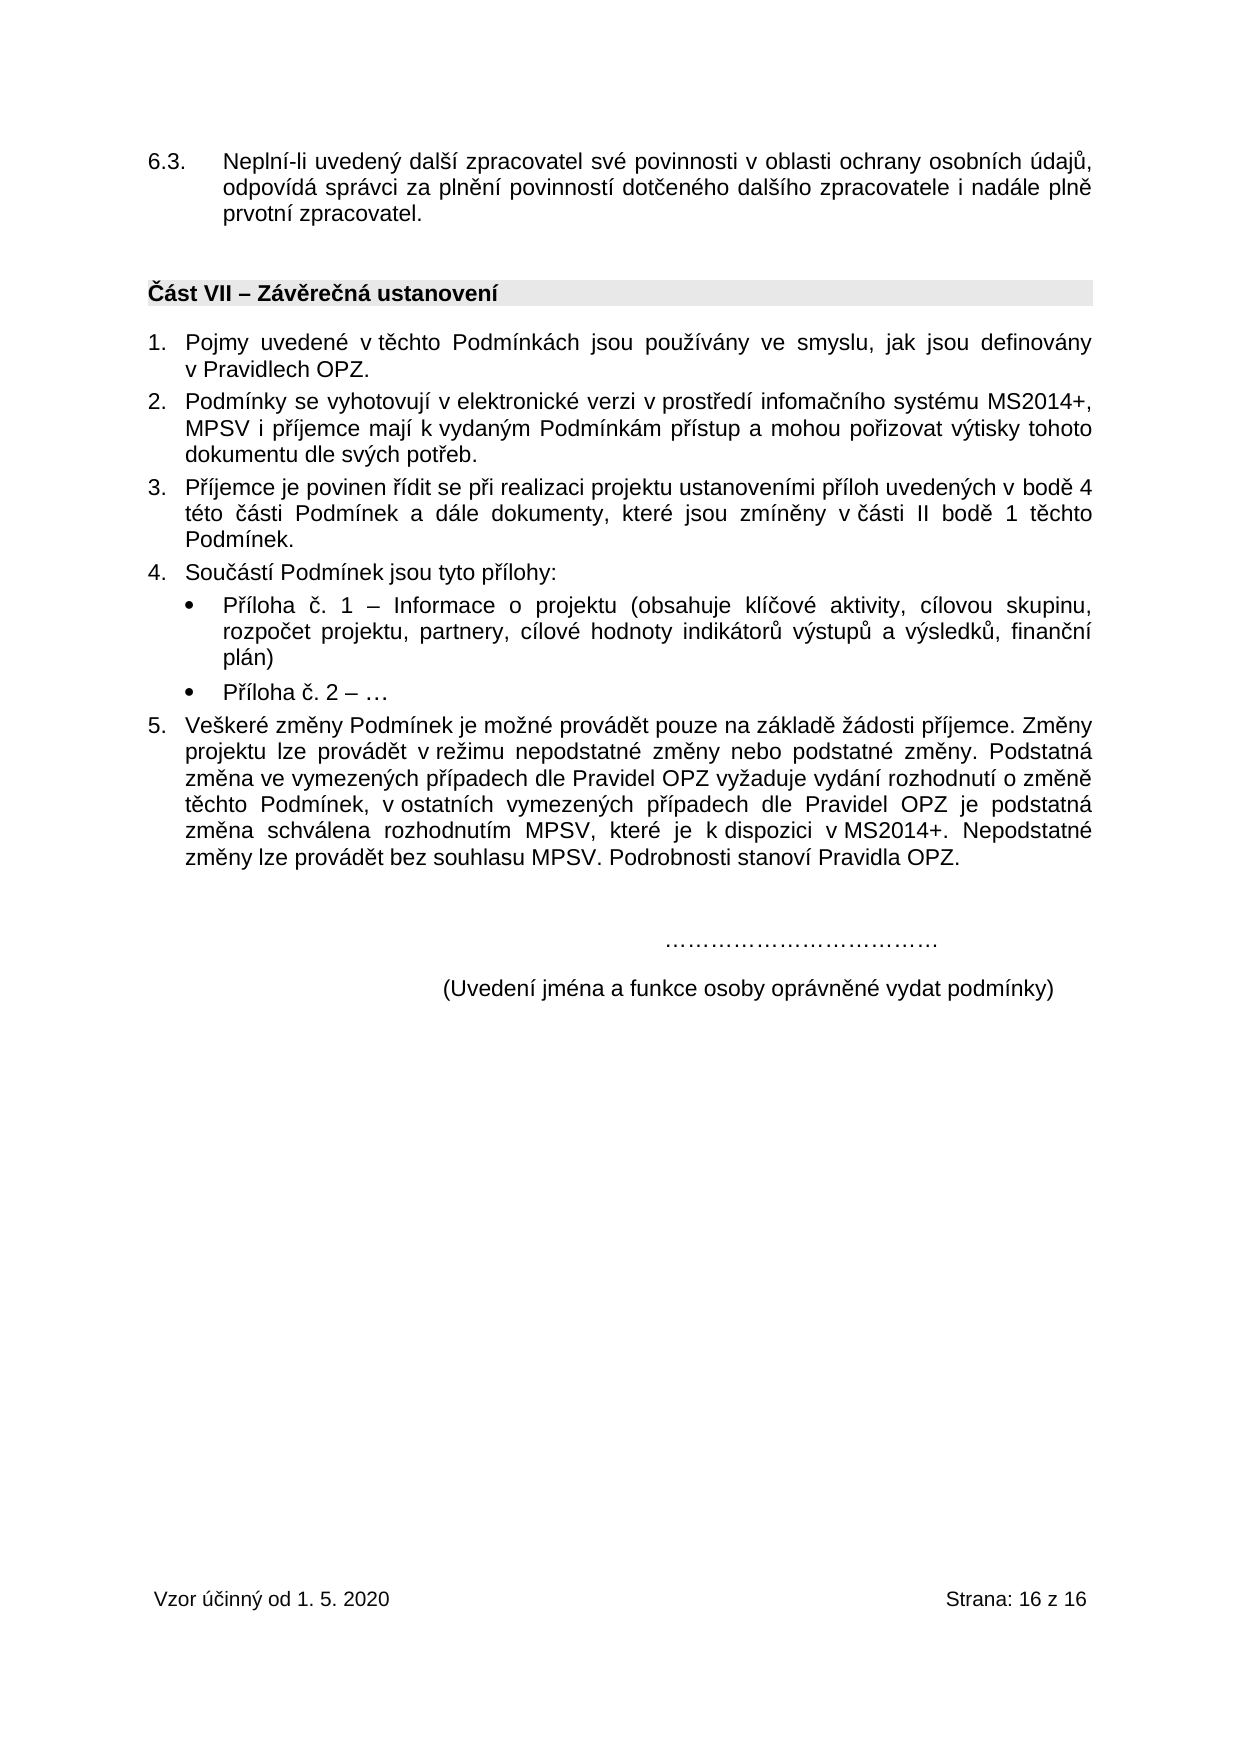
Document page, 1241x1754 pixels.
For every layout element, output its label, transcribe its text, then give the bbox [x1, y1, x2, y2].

list Neplní-li uvedený další zpracovatel své povinnosti v oblasti ochrany osobních údajů, odpovídá správci za plnění povinností dotčeného dalšího zpracovatele i nadále plně prvotní zpracovatel. [148, 148, 1093, 227]
list Příjemce je povinen řídit se při realizaci projektu ustanoveními příloh uvedených v bodě 4 této části Podmínek a dále dokumenty, které jsou zmíněny v části II bodě 1 těchto Podmínek. [148, 474, 1093, 553]
text Část VII – Závěrečná ustanovení [148, 280, 1093, 306]
list Příloha č. 2 – … [185, 677, 1093, 706]
text (Uvedení jména a funkce osoby oprávněné vydat podmínky) [369, 975, 1093, 1001]
list Veškeré změny Podmínek je možné provádět pouze na základě žádosti příjemce. Změny projektu lze provádět v režimu nepodstatné změny nebo podstatné změny. Podstatná změna ve vymezených případech dle Pravidel OPZ vyžaduje vydání rozhodnutí o změně těchto Podmínek, v ostatních vymezených případech dle Pravidel OPZ je podstatná změna schválena rozhodnutím MPSV, které je k dispozici v MS2014+. Nepodstatné změny lze provádět bez souhlasu MPSV. Podrobnosti stanoví Pravidla OPZ. [148, 712, 1093, 870]
list Příloha č. 1 – Informace o projektu (obsahuje klíčové aktivity, cílovou skupinu, rozpočet projektu, partnery, cílové hodnoty indikátorů výstupů a výsledků, finanční plán) [185, 592, 1093, 671]
list Pojmy uvedené v těchto Podmínkách jsou používány ve smyslu, jak jsou definovány v Pravidlech OPZ. [148, 329, 1093, 382]
list Podmínky se vyhotovují v elektronické verzi v prostředí infomačního systému MS2014+, MPSV i příjemce mají k vydaným Podmínkám přístup a mohou pořizovat výtisky tohoto dokumentu dle svých potřeb. [148, 388, 1093, 467]
text ……………………………… [590, 926, 1093, 952]
list Součástí Podmínek jsou tyto přílohy: [148, 559, 1093, 585]
